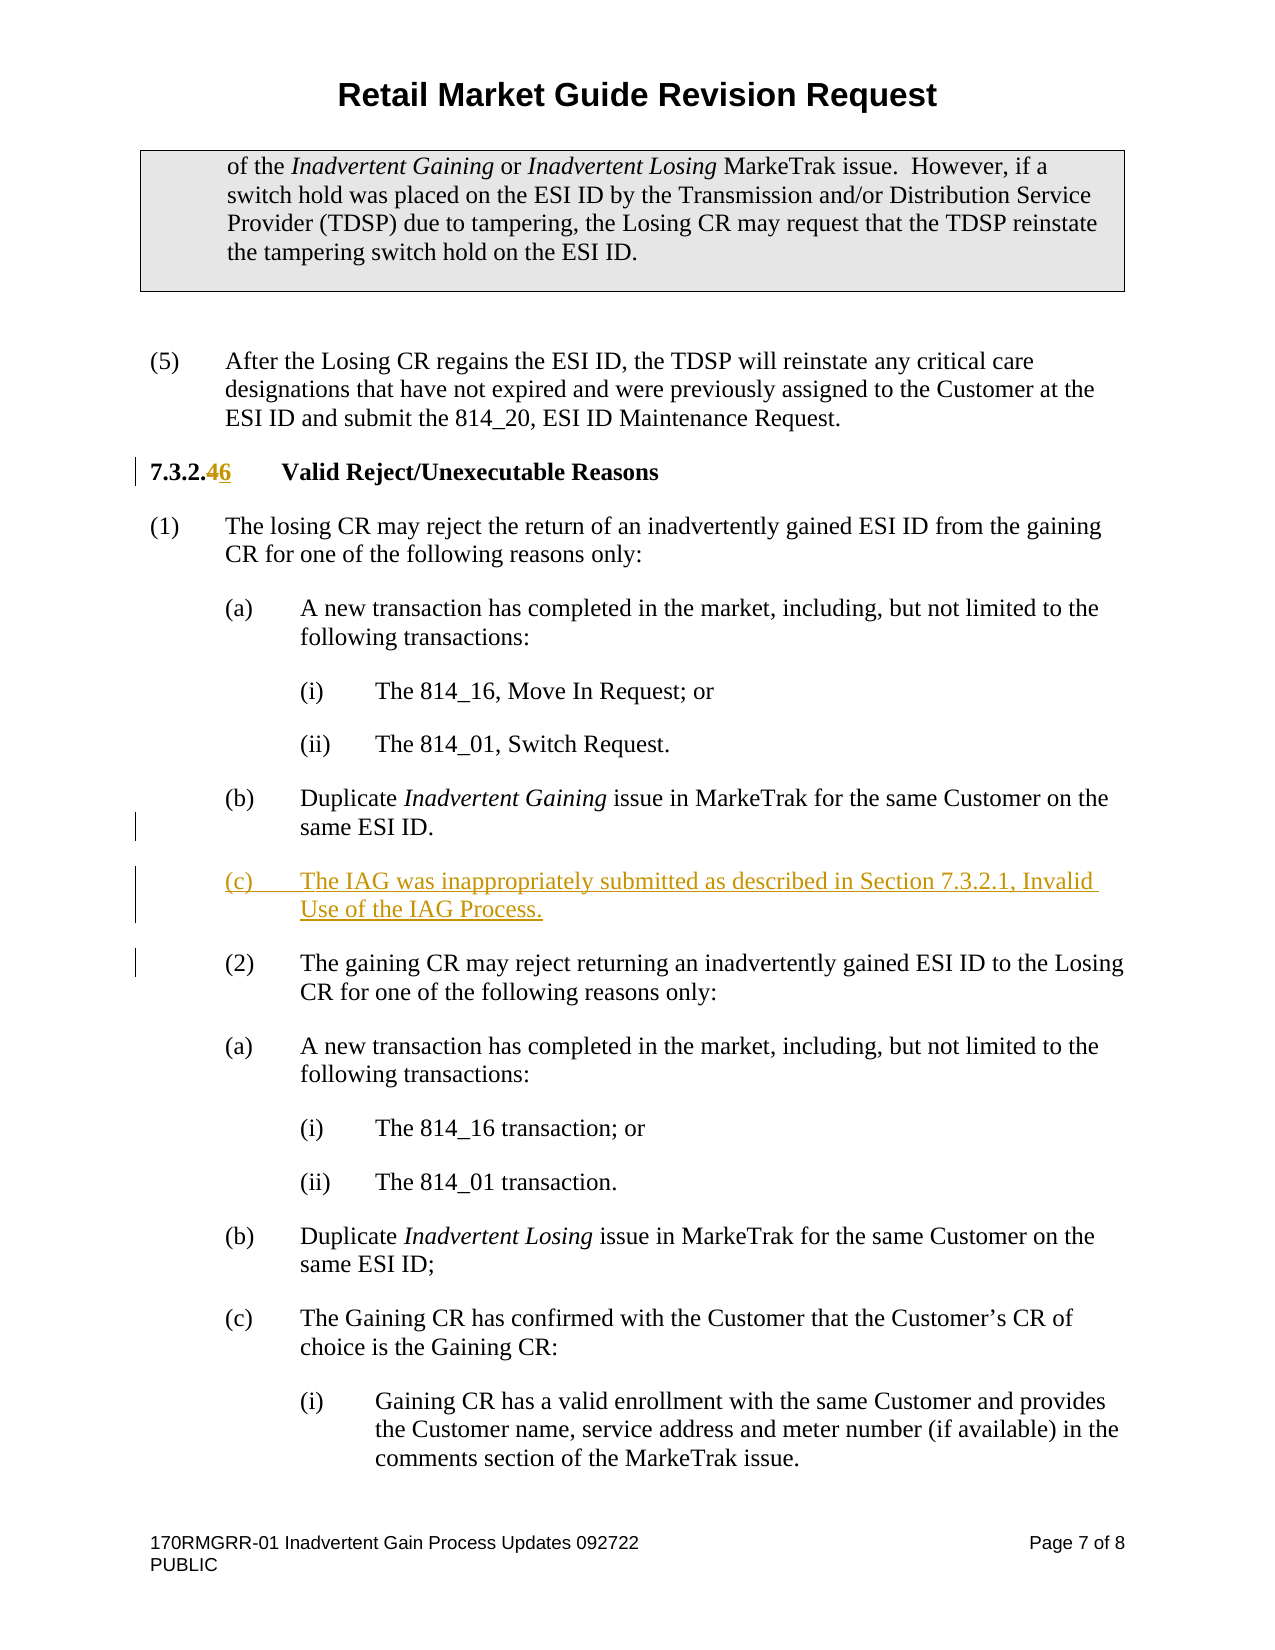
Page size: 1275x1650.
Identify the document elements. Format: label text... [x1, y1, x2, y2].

list (i) The 814_16 transaction; or [300, 1113, 1125, 1142]
list (i) The 814_16, Move In Request; or [300, 676, 1125, 704]
list (i) Gaining CR has a valid enrollment with the same Customer and provides the Customer name, service address and meter number (if available) in the comments section of the MarkeTrak issue. [300, 1386, 1125, 1472]
list (a) A new transaction has completed in the market, including, but not limited to the following transactions: [225, 593, 1125, 651]
list (c) The Gaining CR has confirmed with the Customer that the Customer’s CR of choice is the Gaining CR: [225, 1303, 1125, 1361]
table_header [141, 151, 1124, 291]
list (ii) The 814_01 transaction. [300, 1167, 1125, 1196]
list (ii) The 814_01, Switch Request. [300, 729, 1125, 758]
text (1) The losing CR may reject the return of an inadvertently gained ESI ID from the gaining CR for one of the following reasons only: [150, 511, 1125, 568]
text (5) After the Losing CR regains the ESI ID, the TDSP will reinstate any critical care designations that have not expired and were previously assigned to the Customer at the ESI ID and submit the 814_20, ESI ID Maintenance Request. [150, 346, 1125, 432]
list (b) Duplicate Inadvertent Gaining issue in MarkeTrak for the same Customer on the same ESI ID. [225, 783, 1125, 841]
list (a) A new transaction has completed in the market, including, but not limited to the following transactions: [225, 1031, 1125, 1088]
text 7.3.2. Valid Reject/Unexecutable Reasons [150, 457, 1125, 486]
list (2) The gaining CR may reject returning an inadvertently gained ESI ID to the Losing CR for one of the following reasons only: [225, 948, 1125, 1006]
list (b) Duplicate Inadvertent Losing issue in MarkeTrak for the same Customer on the same ESI ID; [225, 1221, 1125, 1278]
